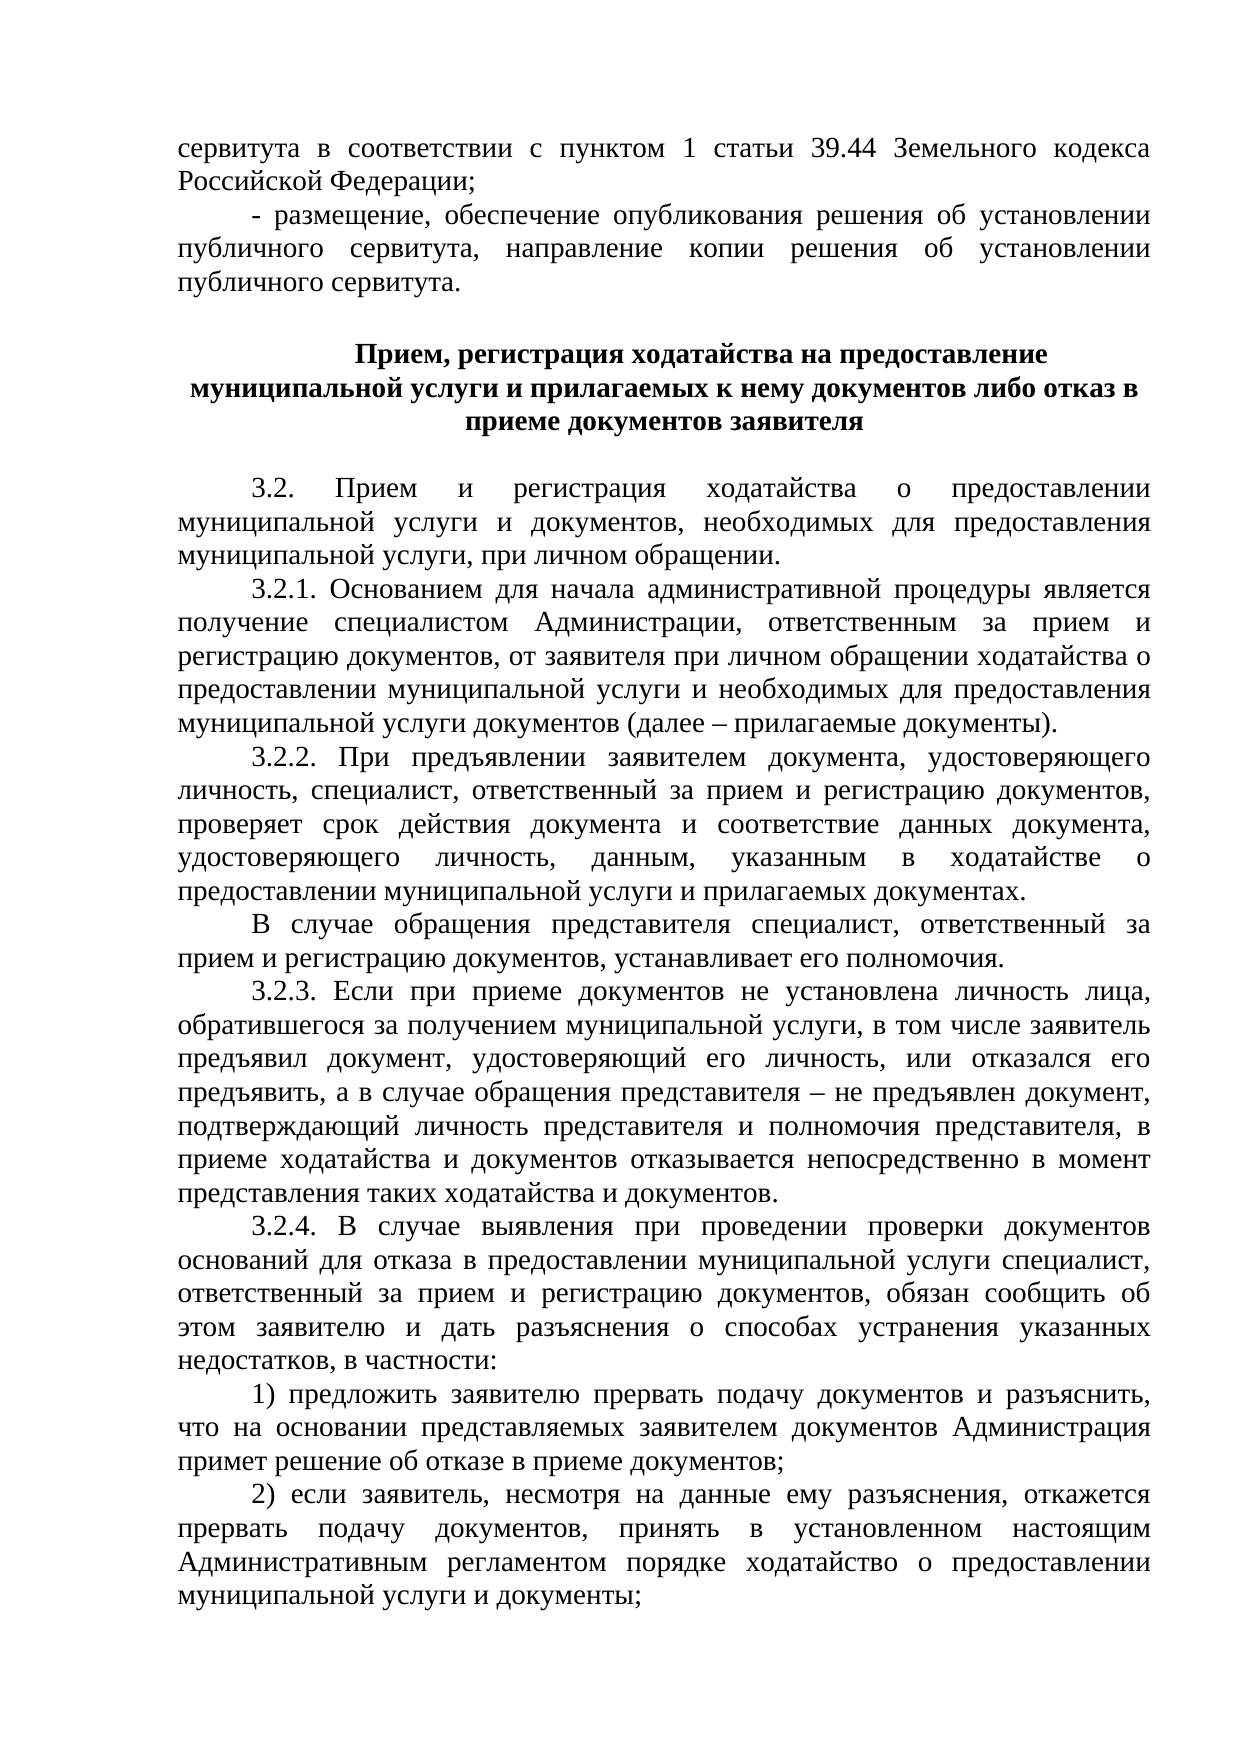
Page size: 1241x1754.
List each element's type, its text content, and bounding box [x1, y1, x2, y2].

text 3.2.3. Если при приеме документов не установлена личность лица, обратившегося за получением муниципальной услуги, в том числе заявитель предъявил документ, удостоверяющий его личность, или отказался его предъявить, а в случае обращения представителя – не предъявлен документ, подтверждающий личность представителя и полномочия представителя, в приеме ходатайства и документов отказывается непосредственно в момент представления таких ходатайства и документов. [177, 973, 1152, 1208]
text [177, 130, 1152, 197]
text - размещение, обеспечение опубликования решения об установлении публичного сервитута, направление копии решения об установлении публичного сервитута. [177, 197, 1152, 298]
text 2) если заявитель, несмотря на данные ему разъяснения, откажется прервать подачу документов, принять в установленном настоящим Административным регламентом порядке ходатайство о предоставлении муниципальной услуги и документы; [177, 1477, 1152, 1611]
text В случае обращения представителя специалист, ответственный за прием и регистрацию документов, устанавливает его полномочия. [177, 906, 1152, 973]
text 1) предложить заявителю прервать подачу документов и разъяснить, что на основании представляемых заявителем документов Администрация примет решение об отказе в приеме документов; [177, 1376, 1152, 1477]
text 3.2. Прием и регистрация ходатайства о предоставлении муниципальной услуги и документов, необходимых для предоставления муниципальной услуги, при личном обращении. [177, 470, 1152, 571]
text 3.2.2. При предъявлении заявителем документа, удостоверяющего личность, специалист, ответственный за прием и регистрацию документов, проверяет срок действия документа и соответствие данных документа, удостоверяющего личность, данным, указанным в ходатайстве о предоставлении муниципальной услуги и прилагаемых документах. [177, 739, 1152, 906]
text 3.2.4. В случае выявления при проведении проверки документов оснований для отказа в предоставлении муниципальной услуги специалист, ответственный за прием и регистрацию документов, обязан сообщить об этом заявителю и дать разъяснения о способах устранения указанных недостатков, в частности: [177, 1208, 1152, 1376]
text Прием, регистрация ходатайства на предоставление муниципальной услуги и прилагаемых к нему документов либо отказ в приеме документов заявителя [177, 336, 1152, 437]
text 3.2.1. Основанием для начала административной процедуры является получение специалистом Администрации, ответственным за прием и регистрацию документов, от заявителя при личном обращении ходатайства о предоставлении муниципальной услуги и необходимых для предоставления муниципальной услуги документов (далее – прилагаемые документы). [177, 571, 1152, 739]
